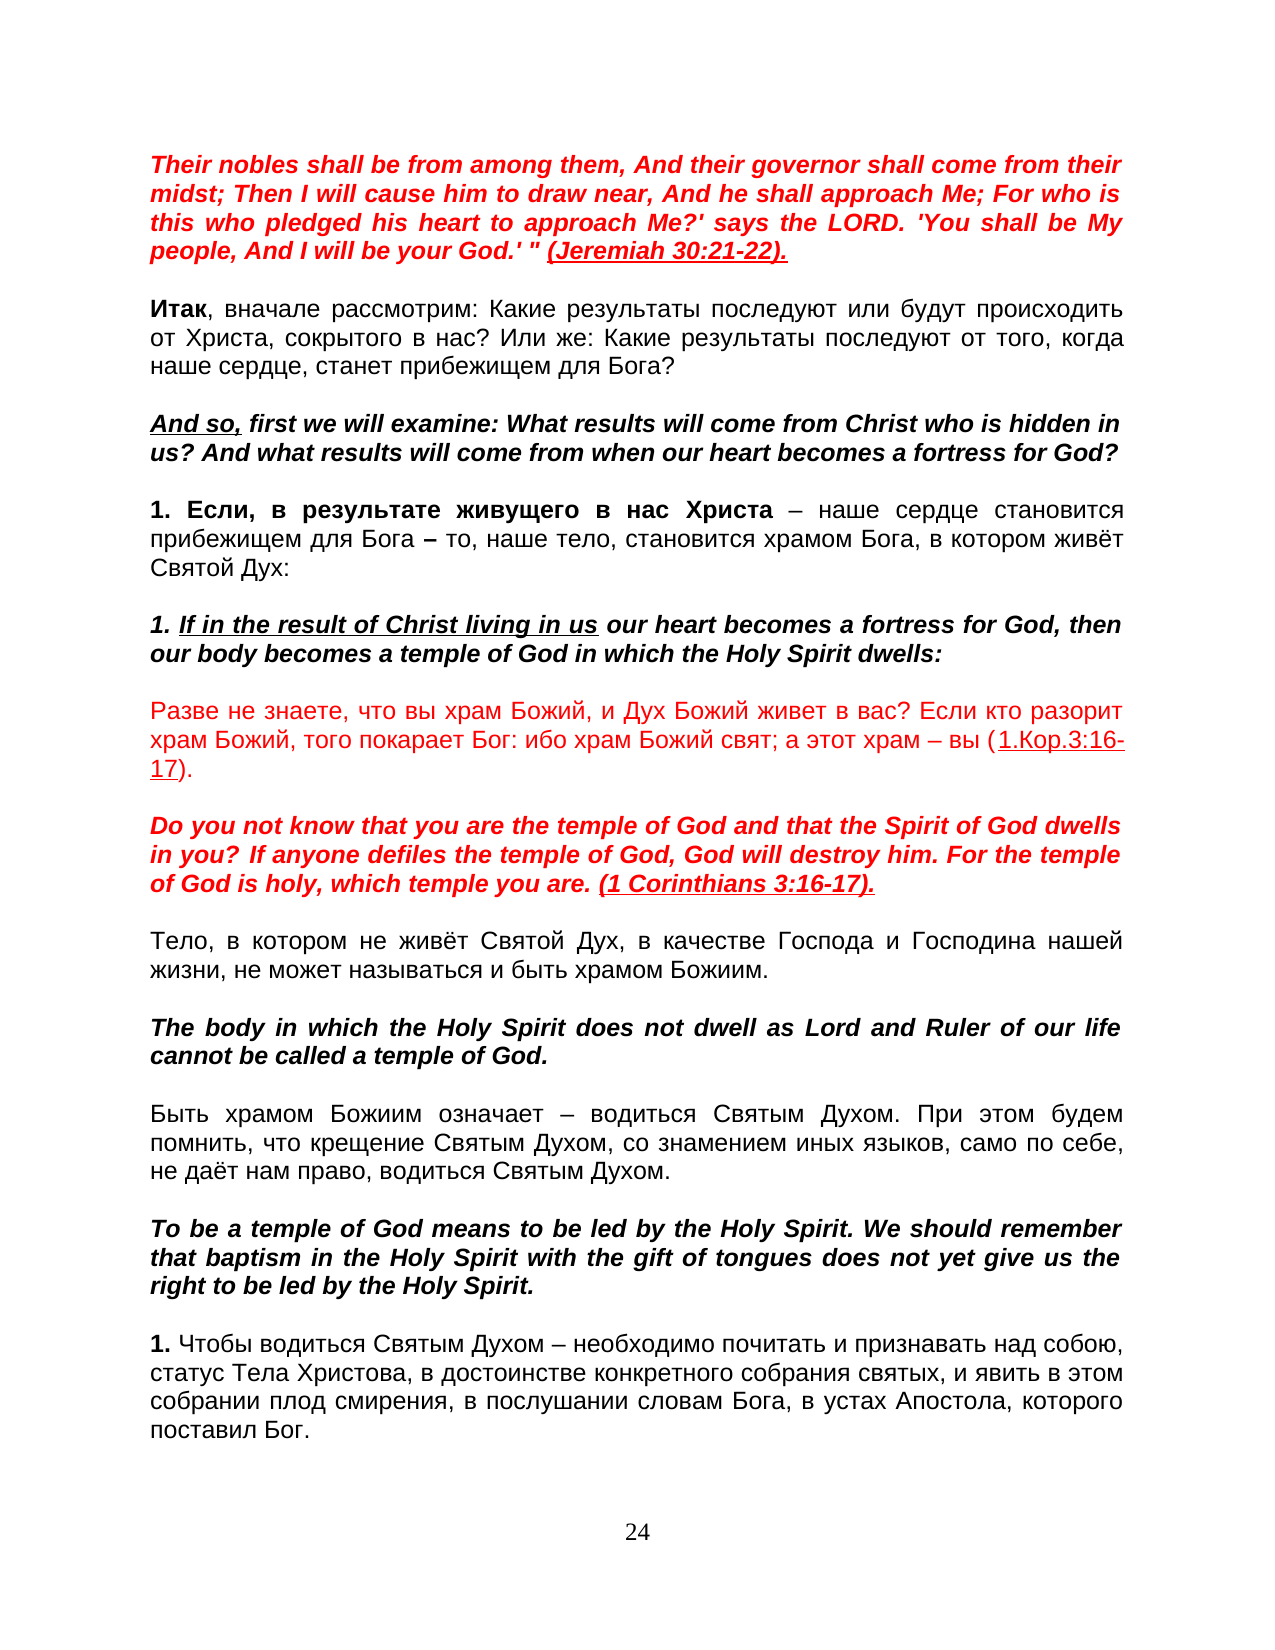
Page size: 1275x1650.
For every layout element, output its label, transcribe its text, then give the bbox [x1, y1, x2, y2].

text Тело, в котором не живёт Святой Дух, в качестве Господа и Господина нашей жизни, не может называться и быть храмом Божиим. [150, 926, 1125, 984]
text 1. Если, в результате живущего в нас Христа – наше сердце становится прибежищем для Бога – то, наше тело, становится храмом Бога, в котором живёт Святой Дух: [150, 495, 1125, 581]
text The body in which the Holy Spirit does not dwell as Lord and Ruler of our life cannot be called a temple of God. [150, 1012, 1125, 1070]
text And so, first we will examine: What results will come from Christ who is hidden in us? And what results will come from when our heart becomes a fortress for God? [150, 409, 1125, 466]
text To be a temple of God means to be led by the Holy Spirit. We should remember that baptism in the Holy Spirit with the gift of tongues does not yet give us the right to be led by the Holy Spirit. [150, 1214, 1125, 1300]
text Быть храмом Божиим означает – водиться Святым Духом. При этом будем помнить, что крещение Святым Духом, со знамением иных языков, само по себе, не даёт нам право, водиться Святым Духом. [150, 1099, 1125, 1185]
text Итак, вначале рассмотрим: Какие результаты последуют или будут происходить от Христа, сокрытого в нас? Или же: Какие результаты последуют от того, когда наше сердце, станет прибежищем для Бога? [150, 294, 1125, 380]
text 1. Чтобы водиться Святым Духом – необходимо почитать и признавать над собою, статус Тела Христова, в достоинстве конкретного собрания святых, и явить в этом собрании плод смирения, в послушании словам Бога, в устах Апостола, которого поставил Бог. [150, 1329, 1125, 1444]
text Their nobles shall be from among them, And their governor shall come from their midst; Then I will cause him to draw near, And he shall approach Me; For who is this who pledged his heart to approach Me?' says the LORD. 'You shall be My people, And I will be your God.' " (Jeremiah 30:21-22). [150, 150, 1125, 265]
text Разве не знаете, что вы храм Божий, и Дух Божий живет в вас? Если кто разорит храм Божий, того покарает Бог: ибо храм Божий свят; а этот храм – вы (1.Кор.3:16-17). [150, 696, 1125, 782]
text Do you not know that you are the temple of God and that the Spirit of God dwells in you? If anyone defiles the temple of God, God will destroy him. For the temple of God is holy, which temple you are. (1 Corinthians 3:16-17). [150, 811, 1125, 897]
text 1. If in the result of Christ living in us our heart becomes a fortress for God, then our body becomes a temple of God in which the Holy Spirit dwells: [150, 610, 1125, 667]
